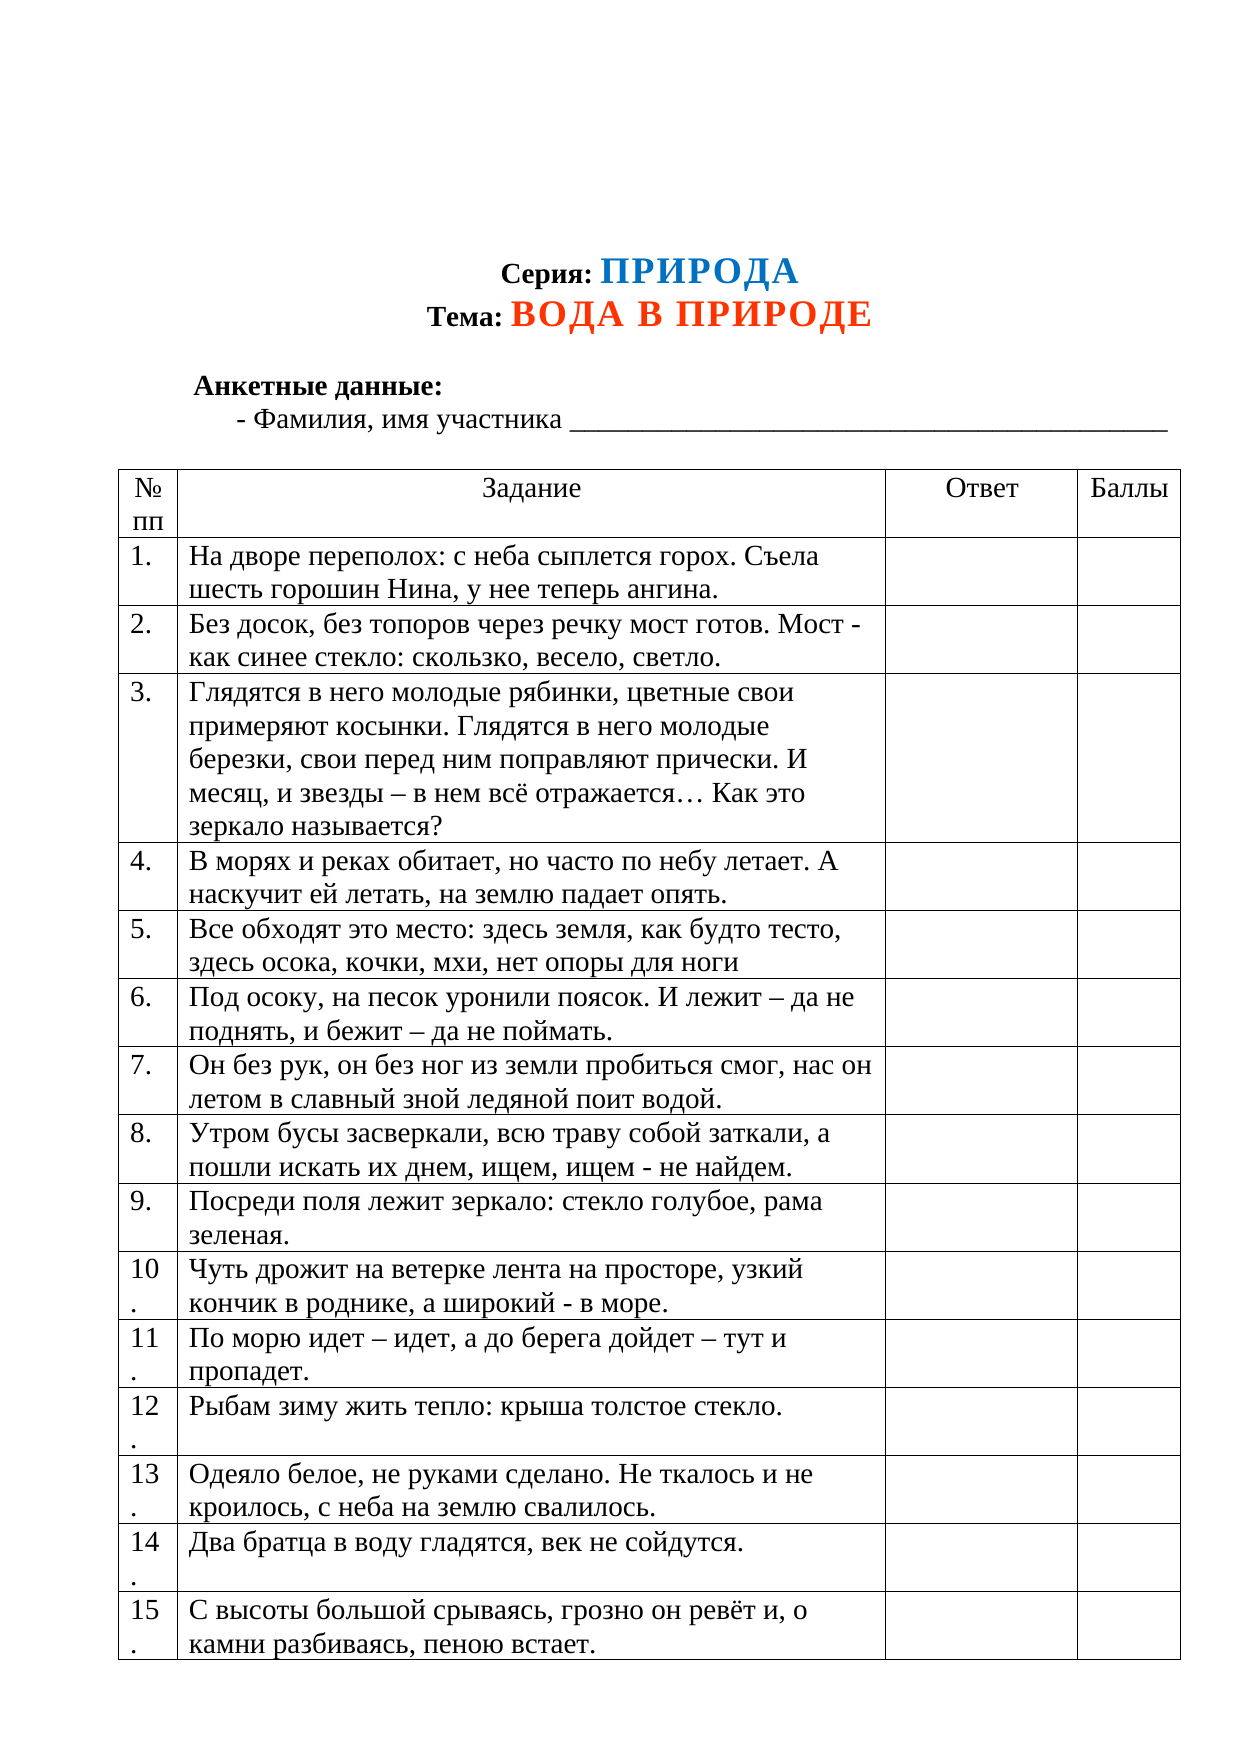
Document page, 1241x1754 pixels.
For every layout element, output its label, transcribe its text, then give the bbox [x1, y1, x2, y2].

table_cell Два братца в воду гладятся, век не сойдутся. [178, 1524, 885, 1591]
text Серия: ПРИРОДА [118, 248, 1181, 291]
text - Фамилия, имя участника _________________________________________ [118, 402, 1181, 435]
table_cell 11. [119, 1320, 177, 1387]
text Тема: ВОДА В ПРИРОДЕ [118, 291, 1181, 334]
table_header Баллы [1078, 470, 1180, 537]
table_header № пп [119, 470, 177, 537]
table_cell 1. [119, 538, 177, 605]
table_cell [1078, 1115, 1180, 1182]
table_cell [886, 1388, 1077, 1455]
table_cell [886, 1252, 1077, 1319]
table_cell [886, 1320, 1077, 1387]
table_cell Без досок, без топоров через речку мост готов. Мост - как синее стекло: скользко, весело, светло. [178, 606, 885, 673]
table_cell [1078, 843, 1180, 910]
table_cell [886, 1592, 1077, 1659]
table_cell [1078, 606, 1180, 673]
table_cell 15. [119, 1592, 177, 1659]
table_cell Все обходят это место: здесь земля, как будто тесто, здесь осока, кочки, мхи, нет опоры для ноги [178, 911, 885, 978]
table_cell [886, 843, 1077, 910]
table_cell [1078, 979, 1180, 1046]
table_cell Он без рук, он без ног из земли пробиться смог, нас он летом в славный зной ледяной поит водой. [178, 1047, 885, 1114]
table_cell [886, 674, 1077, 842]
table_cell 3. [119, 674, 177, 842]
table_cell [886, 979, 1077, 1046]
table_cell Одеяло белое, не руками сделано. Не ткалось и не кроилось, с неба на землю свалилось. [178, 1456, 885, 1523]
table_cell 2. [119, 606, 177, 673]
table_cell 10. [119, 1252, 177, 1319]
table_cell [1078, 911, 1180, 978]
table_cell Рыбам зиму жить тепло: крыша толстое стекло. [178, 1388, 885, 1455]
table_cell [1078, 1320, 1180, 1387]
table_cell Посреди поля лежит зеркало: стекло голубое, рама зеленая. [178, 1184, 885, 1251]
table_cell Чуть дрожит на ветерке лента на просторе, узкий кончик в роднике, а широкий - в море. [178, 1252, 885, 1319]
table_cell Утром бусы засверкали, всю траву собой заткали, а пошли искать их днем, ищем, ищем - не найдем. [178, 1115, 885, 1182]
text Анкетные данные: [193, 368, 1181, 402]
table_cell 4. [119, 843, 177, 910]
table_cell По морю идет – идет, а до берега дойдет – тут и пропадет. [178, 1320, 885, 1387]
table_cell [1078, 1252, 1180, 1319]
table_cell [1078, 1524, 1180, 1591]
table_cell [886, 1524, 1077, 1591]
table_cell [1078, 538, 1180, 605]
table_cell С высоты большой срываясь, грозно он ревёт и, о камни разбиваясь, пеною встает. [178, 1592, 885, 1659]
table_cell [1078, 1456, 1180, 1523]
table_cell [1078, 1388, 1180, 1455]
table_cell В морях и реках обитает, но часто по небу летает. А наскучит ей летать, на землю падает опять. [178, 843, 885, 910]
table_cell [886, 1115, 1077, 1182]
table_cell [886, 538, 1077, 605]
table_cell [1078, 1184, 1180, 1251]
table_cell [886, 1184, 1077, 1251]
table_cell 5. [119, 911, 177, 978]
table_cell 7. [119, 1047, 177, 1114]
table_cell 12. [119, 1388, 177, 1455]
table_cell 9. [119, 1184, 177, 1251]
table_cell Под осоку, на песок уронили поясок. И лежит – да не поднять, и бежит – да не поймать. [178, 979, 885, 1046]
table_cell [886, 911, 1077, 978]
table_cell [886, 606, 1077, 673]
table_cell 6. [119, 979, 177, 1046]
table_header Ответ [886, 470, 1077, 537]
table_cell [1078, 674, 1180, 842]
table_header Задание [178, 470, 885, 537]
table_cell На дворе переполох: с неба сыплется горох. Съела шесть горошин Нина, у нее теперь ангина. [178, 538, 885, 605]
table_cell [886, 1047, 1077, 1114]
table_cell Глядятся в него молодые рябинки, цветные свои примеряют косынки. Глядятся в него молодые березки, свои перед ним поправляют прически. И месяц, и звезды – в нем всё отражается… Как это зеркало называется? [178, 674, 885, 842]
table_cell [886, 1456, 1077, 1523]
table_cell 14. [119, 1524, 177, 1591]
table_cell 8. [119, 1115, 177, 1182]
table_cell 13. [119, 1456, 177, 1523]
table_cell [1078, 1047, 1180, 1114]
table_cell [1078, 1592, 1180, 1659]
